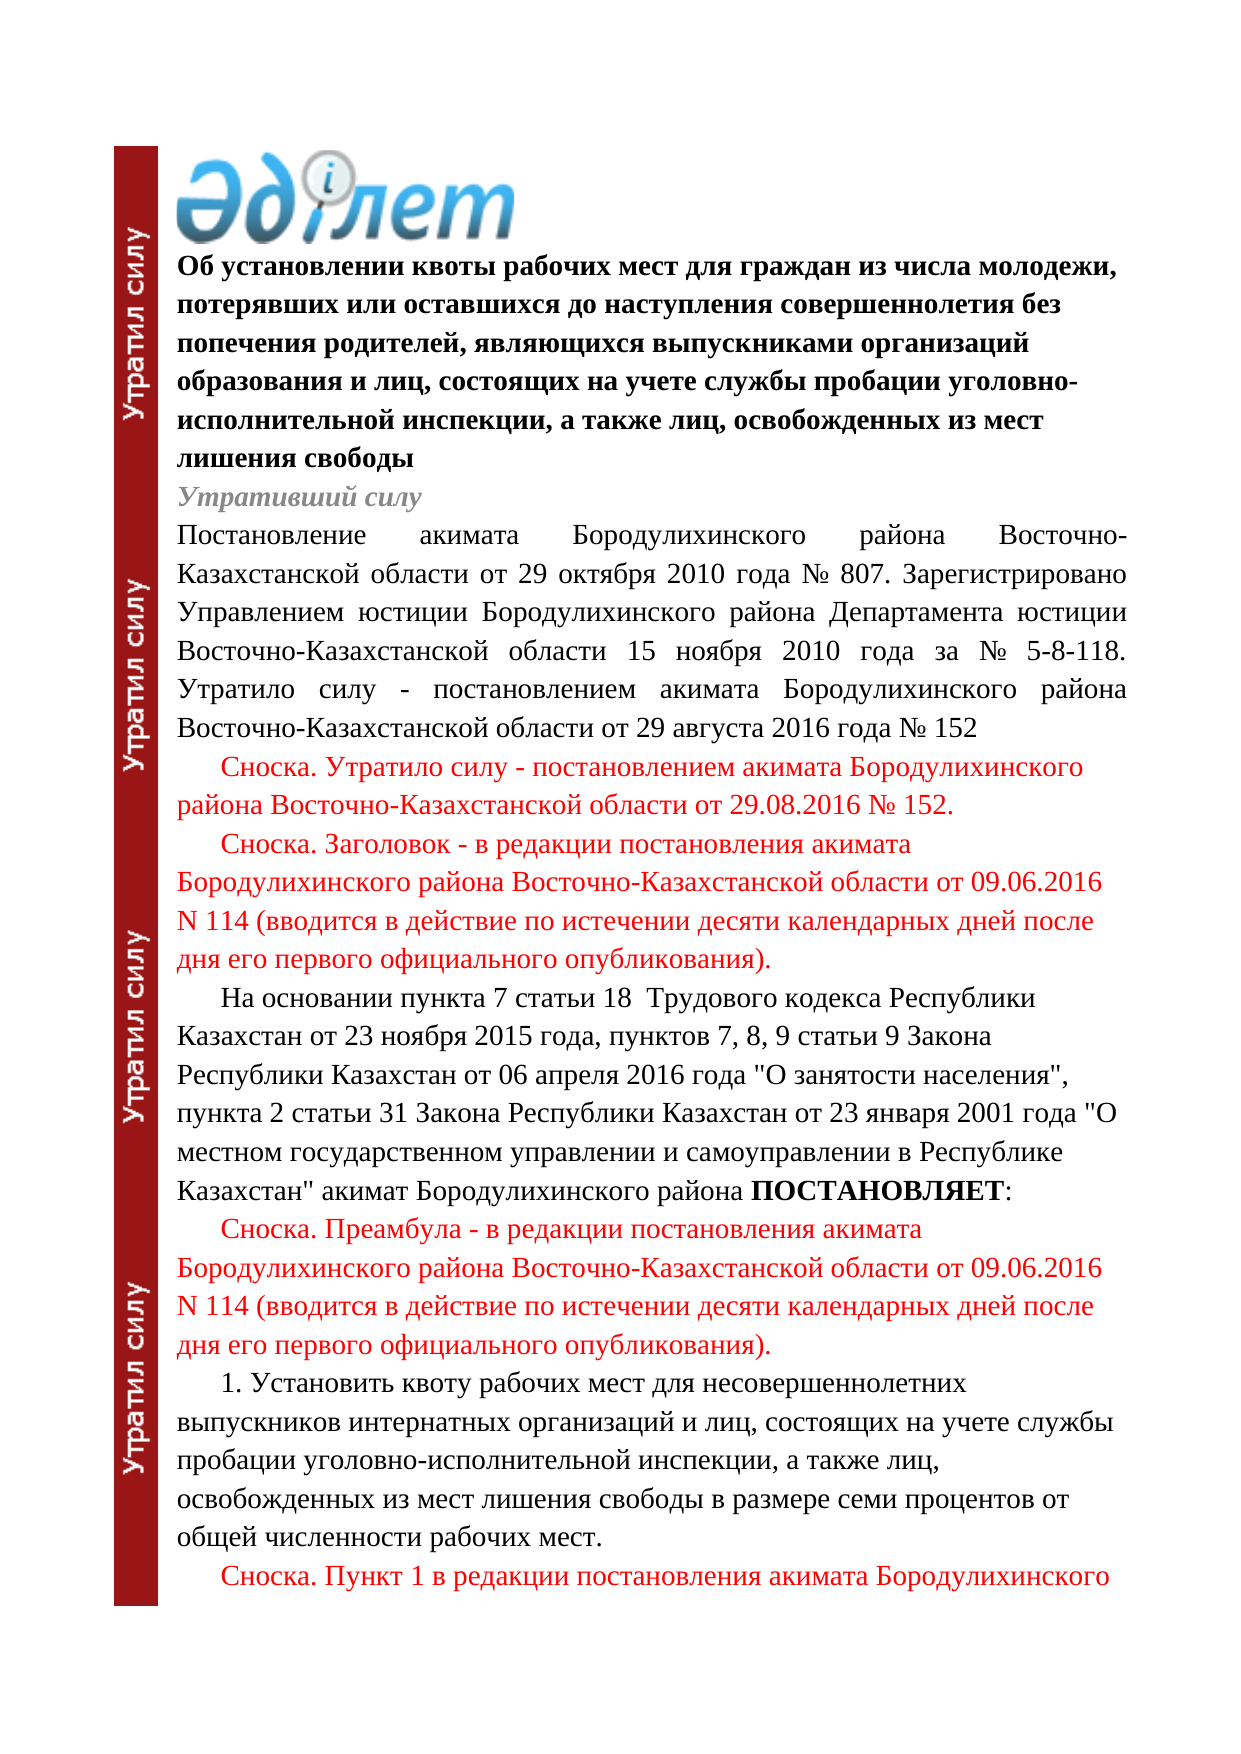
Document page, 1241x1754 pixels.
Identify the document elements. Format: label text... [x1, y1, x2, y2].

picture [114, 512, 158, 517]
picture [114, 474, 158, 479]
picture [114, 146, 158, 248]
picture [114, 744, 158, 749]
picture [176, 150, 515, 244]
text Утративший силу [112, 479, 1128, 512]
picture [114, 1592, 158, 1606]
text Об установлении квоты рабочих мест для граждан из числа молодежи, потерявших или оставшихся до наступления совершеннолетия без попечения родителей, являющихся выпускниками организаций образования и лиц, состоящих на учете службы пробации уголовно-исполнительной инспекции, а также лиц, освобожденных из мест лишения свободы [112, 248, 1128, 474]
text Постановление акимата Бородулихинского района Восточно-Казахстанской области от 29 октября 2010 года № 807. Зарегистрировано Управлением юстиции Бородулихинского района Департамента юстиции Восточно-Казахстанской области 15 ноября 2010 года за № 5-8-118. Утратило силу - постановлением акимата Бородулихинского района Восточно-Казахстанской области от 29 августа 2016 года № 152 [112, 517, 1128, 744]
